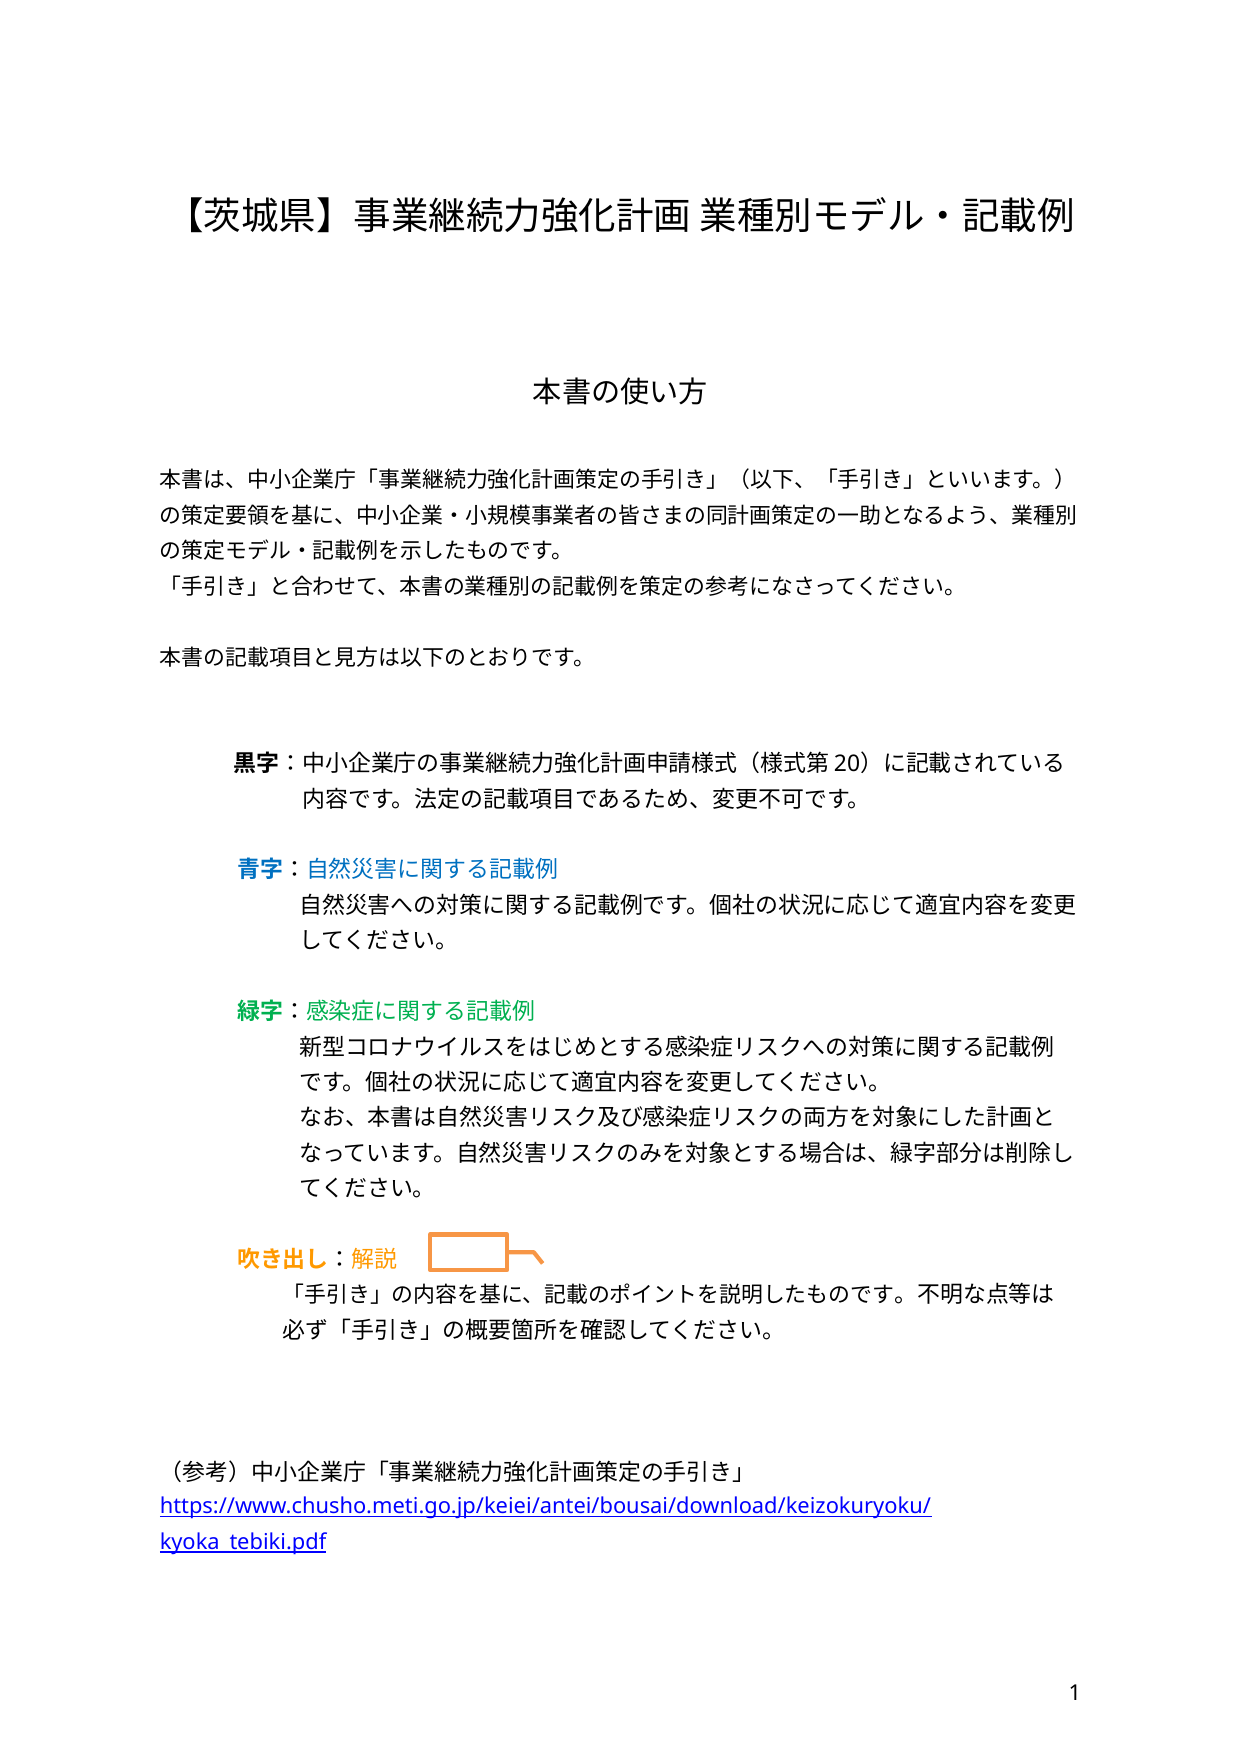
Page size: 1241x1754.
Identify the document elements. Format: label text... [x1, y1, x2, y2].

text 必ず「手引き」の概要箇所を確認してください。 [159, 1311, 1081, 1346]
text 緑字：感染症に関する記載例 [159, 992, 1081, 1027]
text 黒字：中小企業庁の事業継続力強化計画申請様式（様式第20）に記載されている内容です。法定の記載項目であるため、変更不可です。 [233, 744, 1081, 815]
text なお、本書は自然災害リスク及び感染症リスクの両方を対象にした計画となっています。自然災害リスクのみを対象とする場合は、緑字部分は削除してください。 [299, 1098, 1081, 1204]
text 【茨城県】事業継続力強化計画 業種別モデル・記載例 [159, 177, 1081, 248]
text 自然災害への対策に関する記載例です。個社の状況に応じて適宜内容を変更してください。 [299, 886, 1081, 956]
text 吹き出し：解説 [159, 1240, 1081, 1275]
text 本書は、中小企業庁「事業継続力強化計画策定の手引き」（以下、「手引き」といいます。）の策定要領を基に、中小企業・小規模事業者の皆さまの同計画策定の一助となるよう、業種別の策定モデル・記載例を示したものです。 [159, 461, 1081, 567]
text 青字：自然災害に関する記載例 [159, 850, 1081, 886]
text 本書の記載項目と見方は以下のとおりです。 [159, 638, 1081, 673]
text 「手引き」と合わせて、本書の業種別の記載例を策定の参考になさってください。 [159, 567, 1081, 602]
text （参考）中小企業庁「事業継続力強化計画策定の手引き」 https://www.chusho.meti.go.jp/keiei/antei/bousai/download/keizokuryoku/kyoka_tebiki.pdf [159, 1452, 1081, 1558]
text 「手引き」の内容を基に、記載のポイントを説明したものです。不明な点等は [159, 1275, 1081, 1311]
text 本書の使い方 [159, 354, 1081, 425]
text 新型コロナウイルスをはじめとする感染症リスクへの対策に関する記載例 です。個社の状況に応じて適宜内容を変更してください。 [299, 1027, 1081, 1098]
